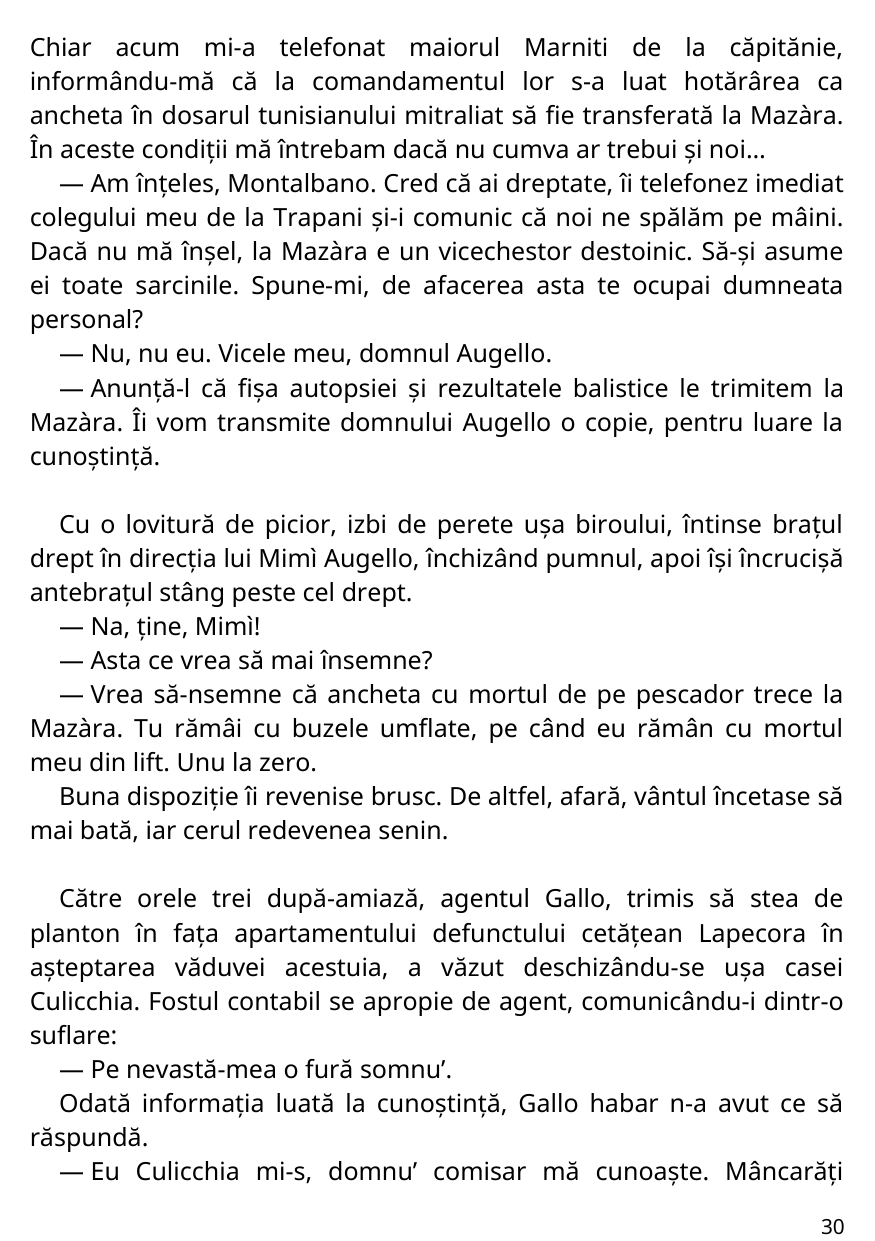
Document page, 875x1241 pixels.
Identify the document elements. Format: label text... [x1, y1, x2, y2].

text Către orele trei după-amiază, agentul Gallo, trimis să stea de planton în faţa apartamentului defunctului cetăţean Lapecora în aşteptarea văduvei acestuia, a văzut deschizându-se uşa casei Culicchia. Fostul contabil se apropie de agent, comunicându-i dintr-o suflare: [29, 881, 844, 1051]
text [29, 29, 844, 166]
text — Am înţeles, Montalbano. Cred că ai dreptate, îi telefonez imediat colegului meu de la Trapani şi-i comunic că noi ne spălăm pe mâini. Dacă nu mă înşel, la Mazàra e un vicechestor destoinic. Să-şi asume ei toate sarcinile. Spune-mi, de afacerea asta te ocupai dumneata personal? [29, 166, 844, 336]
text — Anunţă-l că fişa autopsiei şi rezultatele balistice le trimitem la Mazàra. Îi vom transmite domnului Augello o copie, pentru luare la cunoştinţă. [29, 370, 844, 472]
text Odată informaţia luată la cunoştinţă, Gallo habar n-a avut ce să răspundă. [29, 1086, 844, 1154]
text Buna dispoziţie îi revenise brusc. De altfel, afară, vântul încetase să mai bată, iar cerul redevenea senin. [29, 779, 844, 847]
text — Nu, nu eu. Vicele meu, domnul Augello. [29, 336, 844, 370]
text — Asta ce vrea să mai însemne? [29, 643, 844, 677]
text — Pe nevastă-mea o fură somnu’. [29, 1051, 844, 1086]
text — Na, ţine, Mimì! [29, 609, 844, 643]
text — Vrea să-nsemne că ancheta cu mortul de pe pescador trece la Mazàra. Tu rămâi cu buzele umflate, pe când eu rămân cu mortul meu din lift. Unu la zero. [29, 677, 844, 779]
text Cu o lovitură de picior, izbi de perete uşa biroului, întinse braţul drept în direcţia lui Mimì Augello, închizând pumnul, apoi îşi încrucişă antebraţul stâng peste cel drept. [29, 506, 844, 609]
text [29, 1154, 844, 1188]
